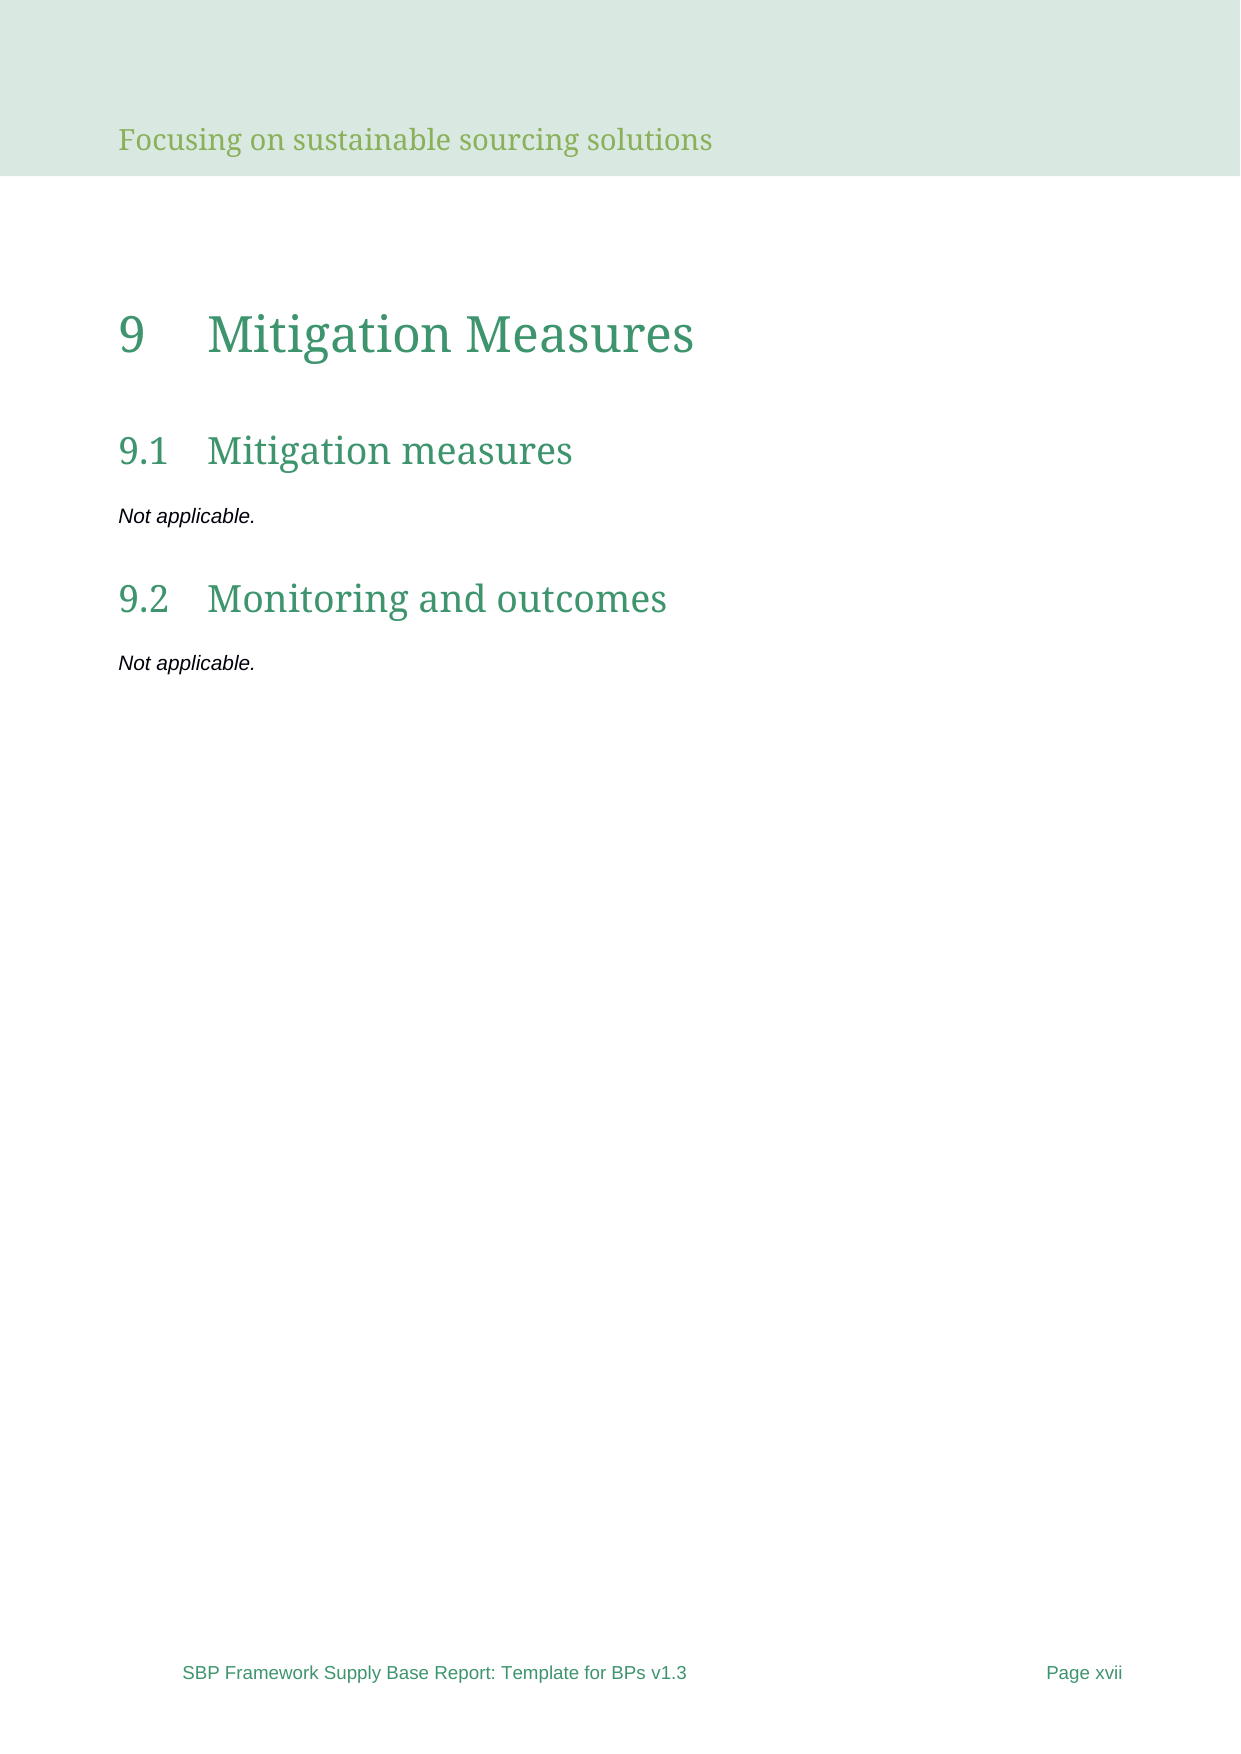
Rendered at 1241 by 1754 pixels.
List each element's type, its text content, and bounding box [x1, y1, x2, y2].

text Not applicable. [118, 503, 1122, 527]
subtitle Mitigation Measures [118, 298, 1122, 367]
subtitle Mitigation measures [118, 424, 1122, 476]
subtitle Monitoring and outcomes [118, 572, 1122, 623]
text Not applicable. [118, 651, 1122, 675]
